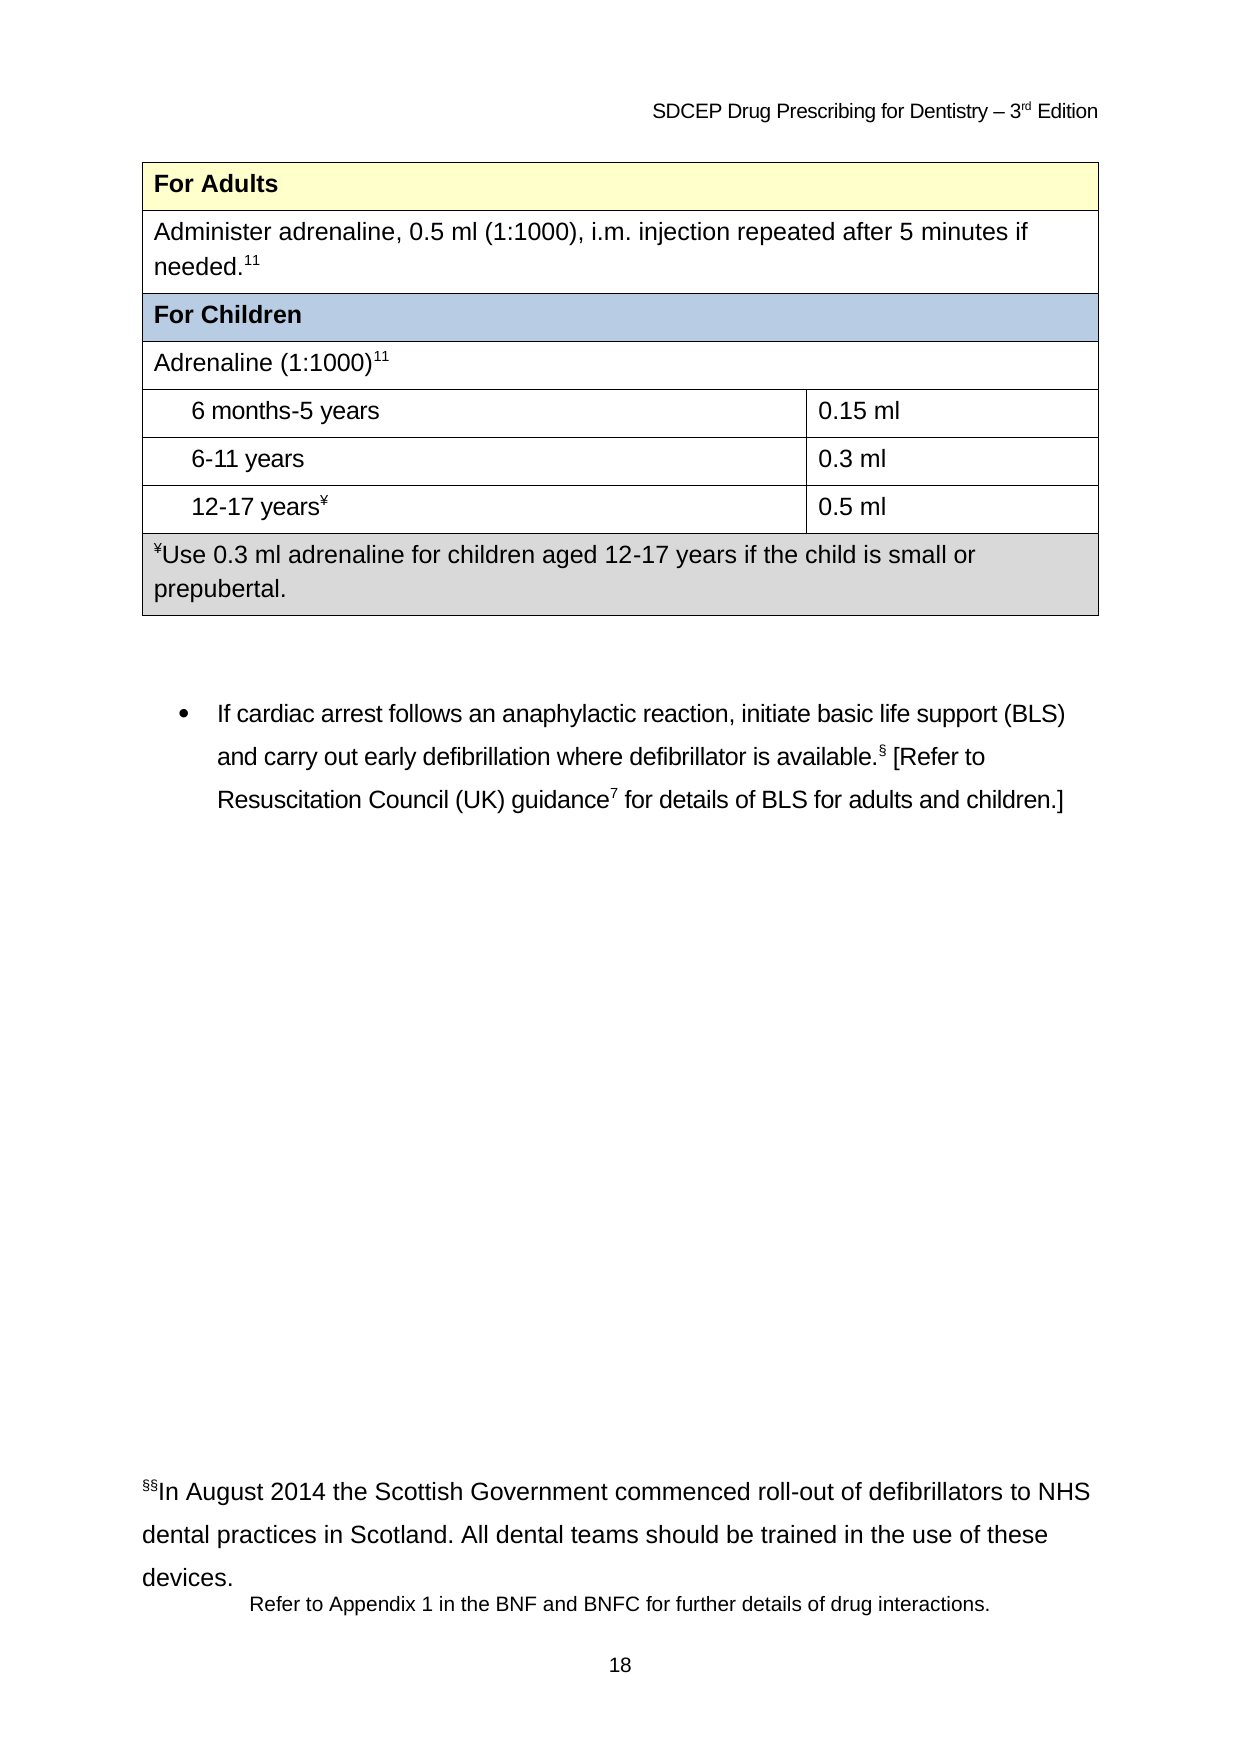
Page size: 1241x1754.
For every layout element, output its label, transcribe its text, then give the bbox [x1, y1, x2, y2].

table_cell For Children [143, 294, 1098, 341]
table_cell 0.3 ml [807, 438, 1098, 485]
table_cell 0.15 ml [807, 390, 1098, 437]
table_cell ¥Use 0.3 ml adrenaline for children aged 12-17 years if the child is small or prepubertal. [143, 534, 1098, 615]
table_cell Adrenaline (1:1000)11 [143, 342, 1098, 389]
table_cell 0.5 ml [807, 486, 1098, 533]
table_cell 6 months-5 years [143, 390, 806, 437]
table_cell 6-11 years [143, 438, 806, 485]
table_cell 12-17 years¥ [143, 486, 806, 533]
subtitle If cardiac arrest follows an anaphylactic reaction, initiate basic life support (BLS) and carry out early defibrillation where defibrillator is available.§ [Refer to Resuscitation Council (UK) guidance7 for details of BLS for adults and children.] [179, 699, 1098, 814]
table_header For Adults [143, 163, 1098, 210]
table_cell Administer adrenaline, 0.5 ml (1:1000), i.m. injection repeated after 5 minutes if needed.11 [143, 211, 1098, 293]
